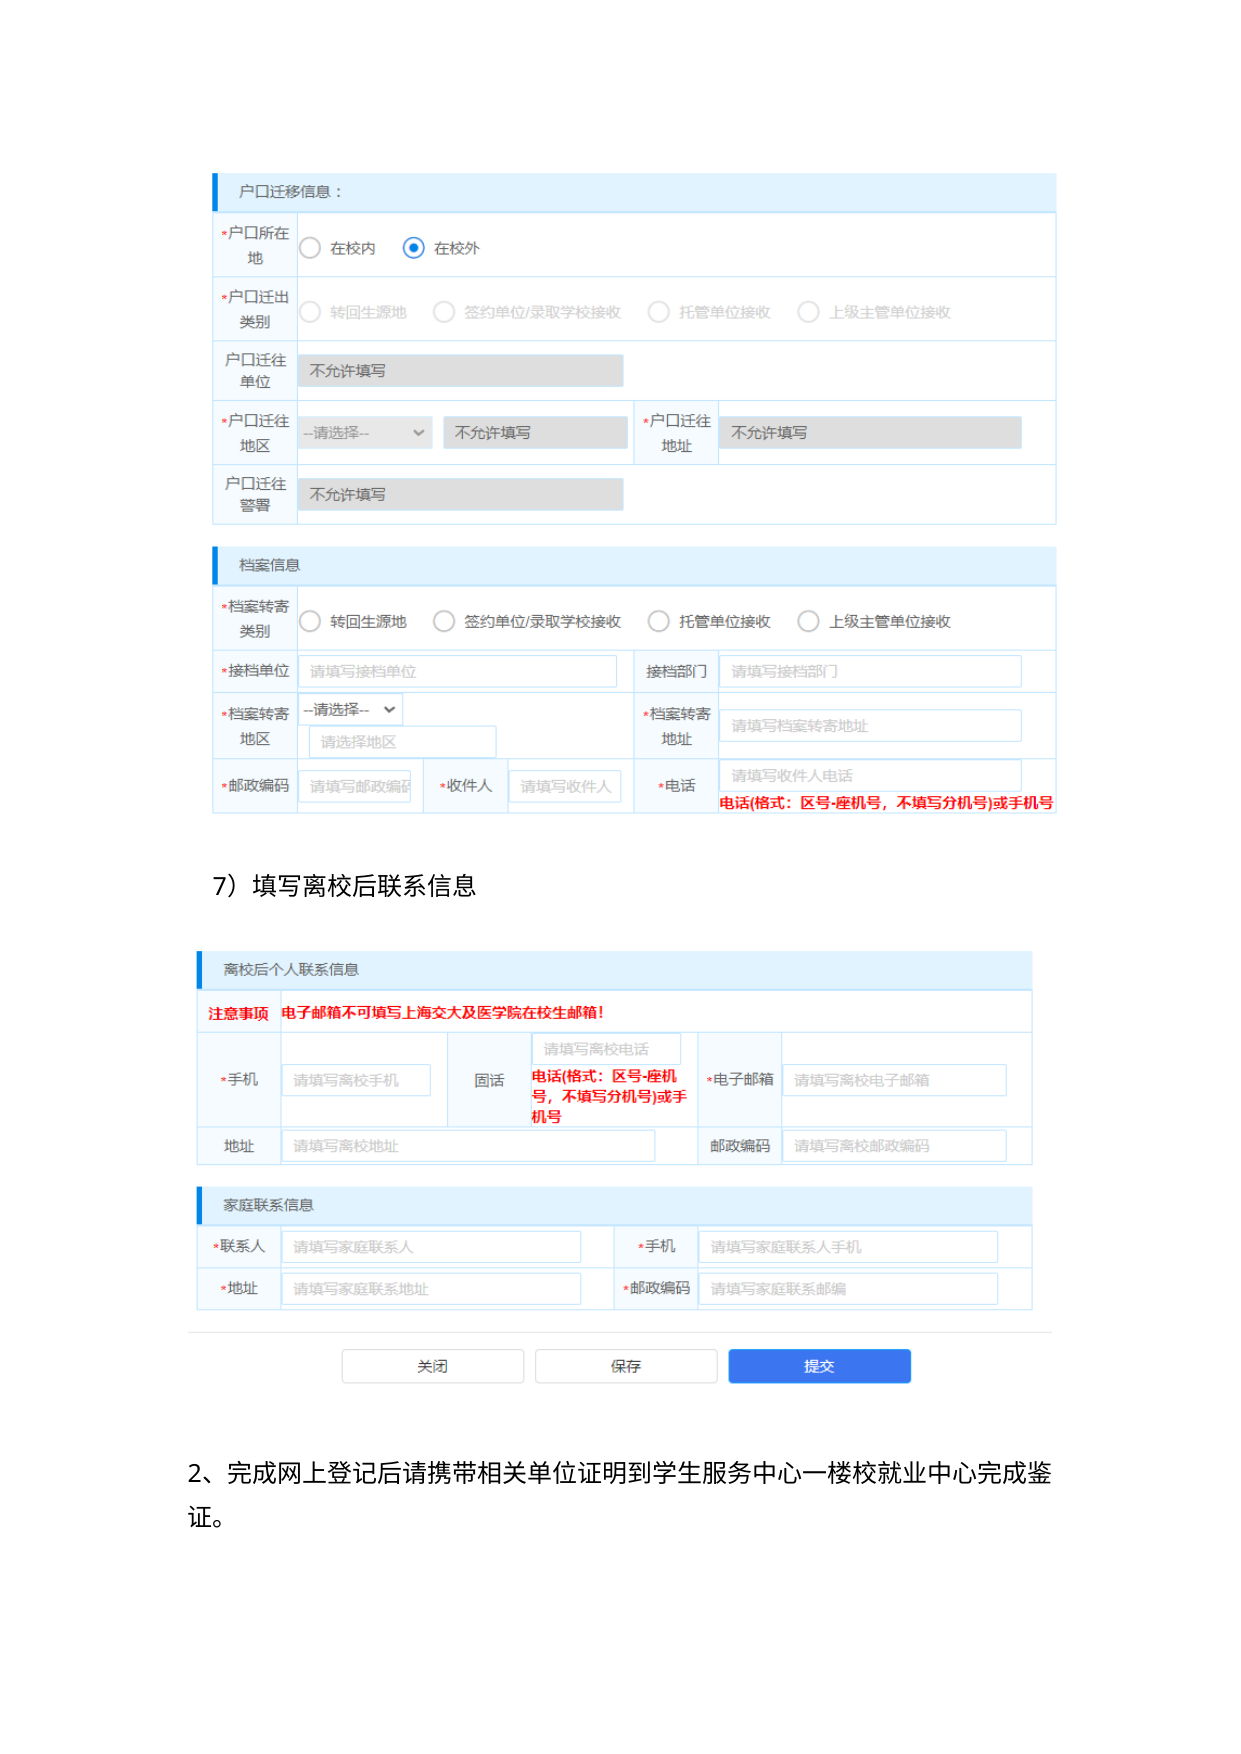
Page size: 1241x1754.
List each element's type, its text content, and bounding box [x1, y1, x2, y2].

picture [187, 935, 1052, 1391]
picture [208, 172, 1074, 832]
text 2、完成网上登记后请携带相关单位证明到学生服务中心一楼校就业中心完成鉴证。 [187, 1449, 1053, 1537]
text 7）填写离校后联系信息 [187, 862, 1053, 906]
